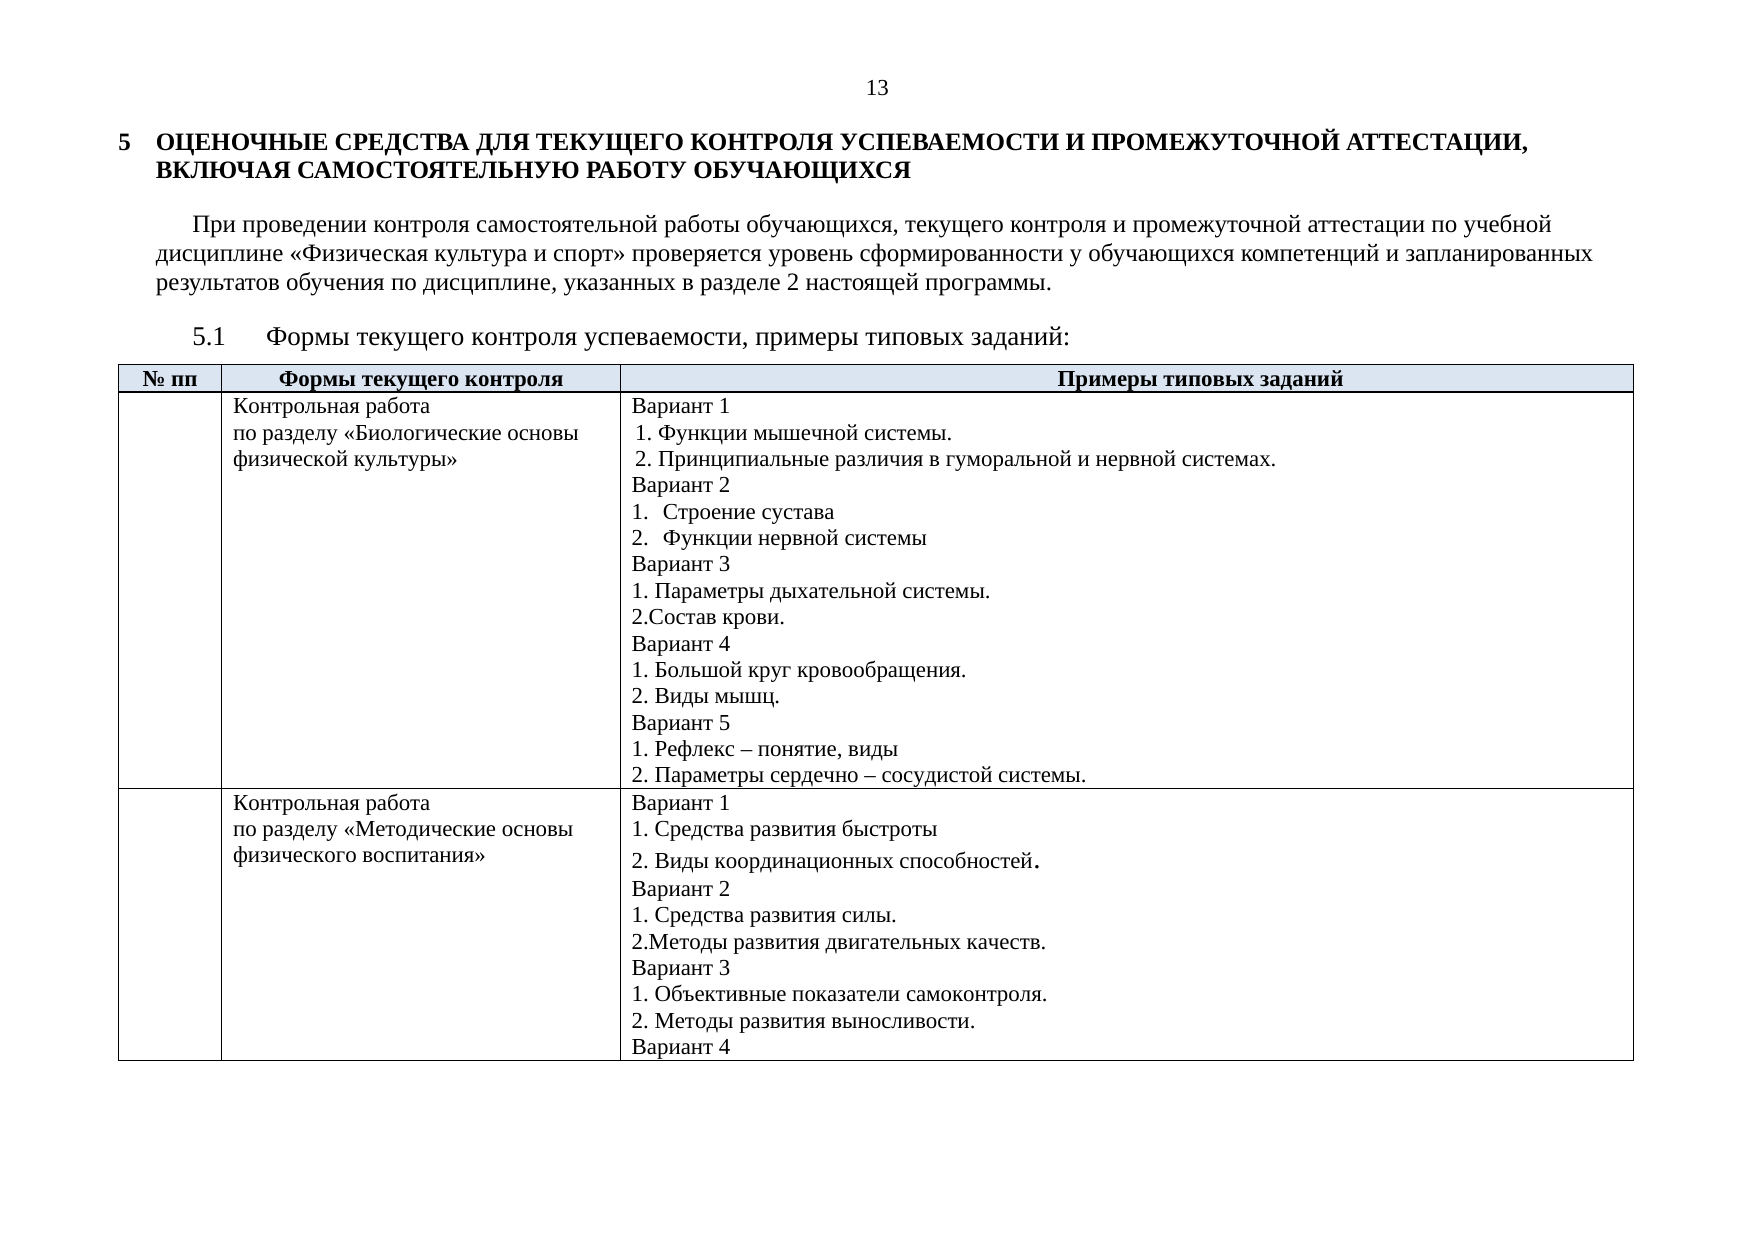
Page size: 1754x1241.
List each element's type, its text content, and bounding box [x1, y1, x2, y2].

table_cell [621, 789, 1633, 1059]
table_cell [119, 789, 221, 1059]
table_cell Контрольная работа по разделу «Биологические основы физической культуры» [222, 393, 620, 788]
subtitle При проведении контроля самостоятельной работы обучающихся, текущего контроля и промежуточной аттестации по учебной дисциплине «Физическая культура и спорт» проверяется уровень сформированности у обучающихся компетенций и запланированных результатов обучения по дисциплине, указанных в разделе 2 настоящей программы. [156, 209, 1636, 295]
table_header Примеры типовых заданий [621, 365, 1633, 391]
table_header № пп [119, 365, 221, 391]
table_cell Вариант 1 1. Функции мышечной системы. 2. Принципиальные различия в гуморальной и нервной системах. Вариант 2 Строение сустава Функции нервной системы Вариант 3 1. Параметры дыхательной системы. 2.Состав крови. Вариант 4 1. Большой круг кровообращения. 2. Виды мышц. Вариант 5 1. Рефлекс – понятие, виды 2. Параметры сердечно – сосудистой системы. [621, 393, 1633, 788]
table_cell [119, 393, 221, 788]
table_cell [222, 789, 620, 1059]
subtitle ОЦЕНОЧНЫЕ СРЕДСТВА ДЛЯ ТЕКУЩЕГО КОНТРОЛЯ УСПЕВАЕМОСТИ И ПРОМЕЖУТОЧНОЙ АТТЕСТАЦИИ, ВКЛЮЧАЯ САМОСТОЯТЕЛЬНУЮ РАБОТУ ОБУЧАЮЩИХСЯ [118, 127, 1636, 184]
subtitle Формы текущего контроля успеваемости, примеры типовых заданий: [192, 320, 1636, 351]
table_header Формы текущего контроля [222, 365, 620, 391]
